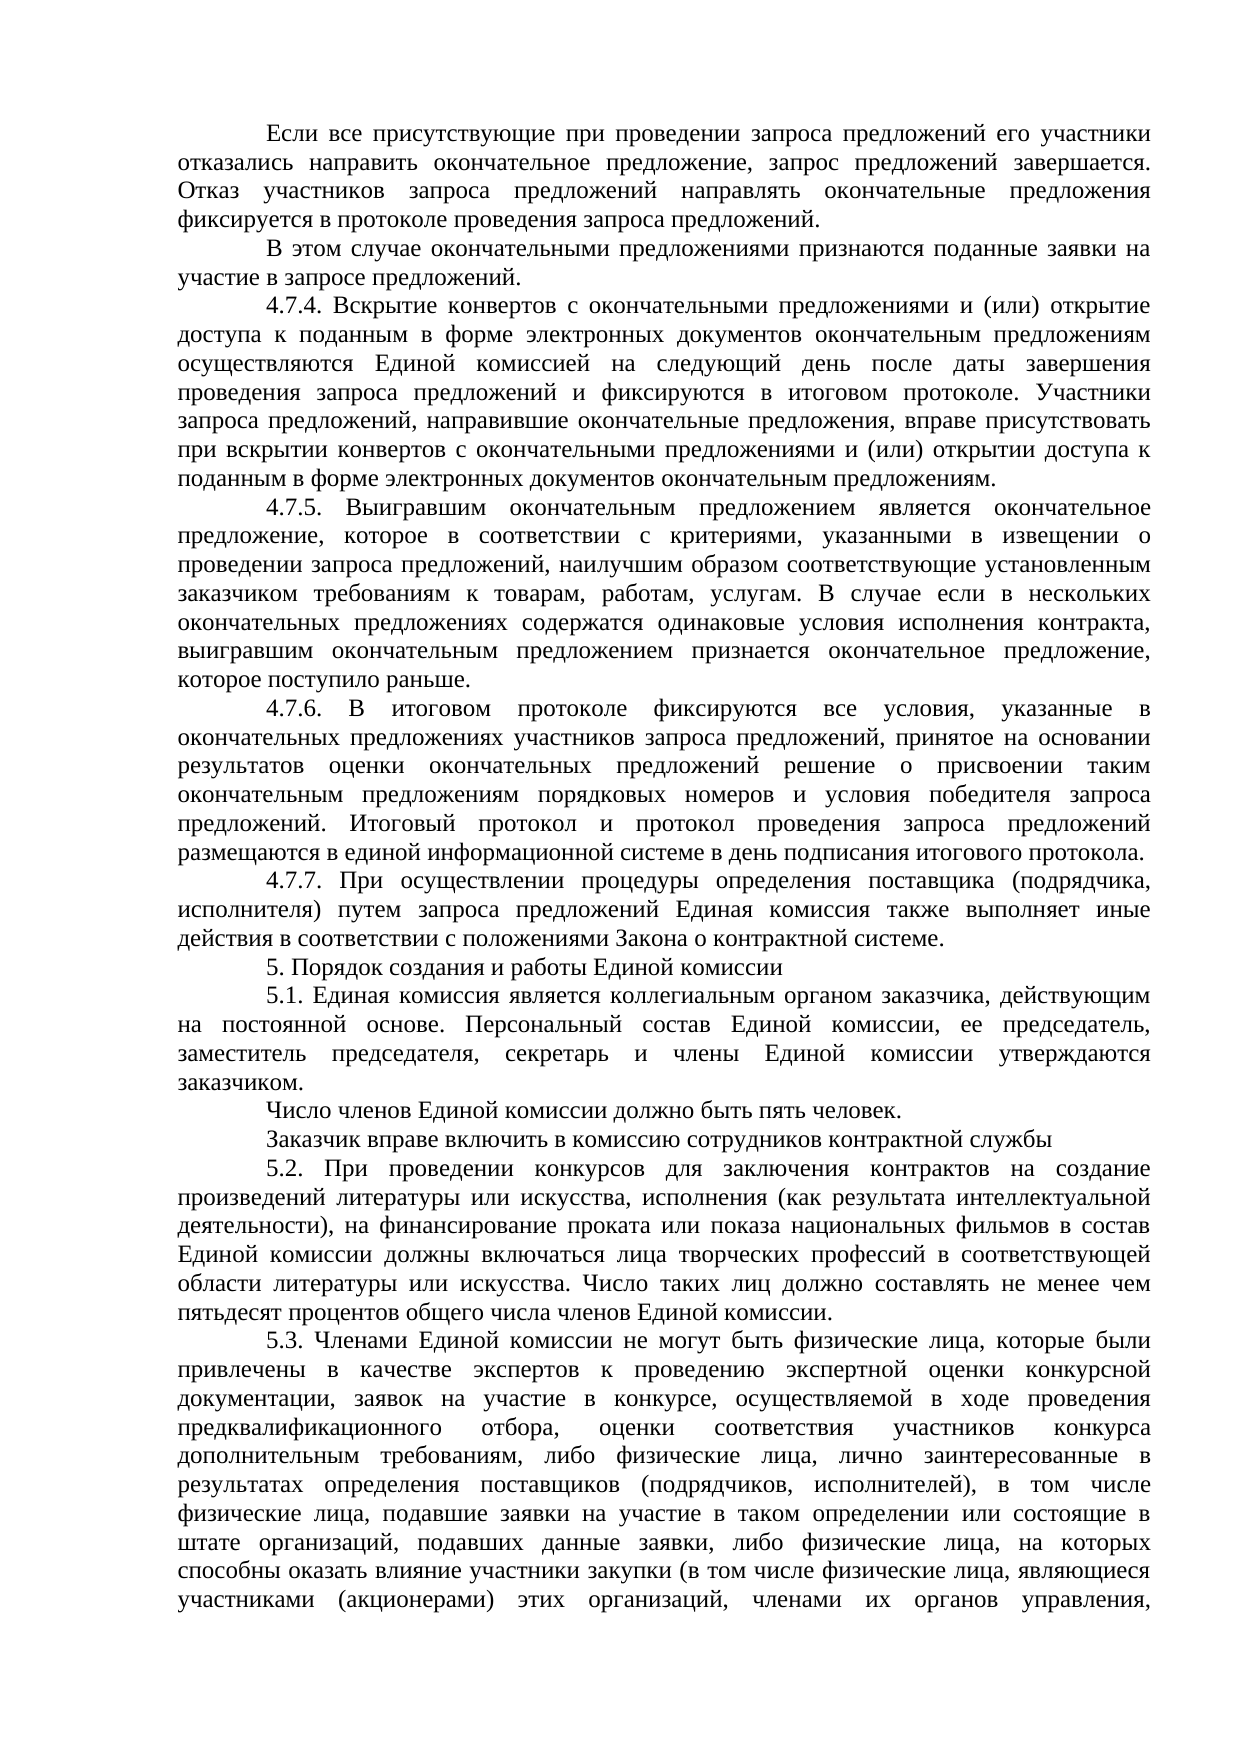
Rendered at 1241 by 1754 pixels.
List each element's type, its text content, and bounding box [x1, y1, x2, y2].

text Число членов Единой комиссии должно быть пять человек. [177, 1096, 1152, 1124]
text 5.2. При проведении конкурсов для заключения контрактов на создание произведений литературы или искусства, исполнения (как результата интеллектуальной деятельности), на финансирование проката или показа национальных фильмов в состав Единой комиссии должны включаться лица творческих профессий в соответствующей области литературы или искусства. Число таких лиц должно составлять не менее чем пятьдесят процентов общего числа членов Единой комиссии. [177, 1153, 1152, 1326]
text Заказчик вправе включить в комиссию сотрудников контрактной службы [177, 1124, 1152, 1153]
text 5. Порядок создания и работы Единой комиссии [177, 952, 1152, 981]
text 4.7.7. При осуществлении процедуры определения поставщика (подрядчика, исполнителя) путем запроса предложений Единая комиссия также выполняет иные действия в соответствии с положениями Закона о контрактной системе. [177, 866, 1152, 952]
text В этом случае окончательными предложениями признаются поданные заявки на участие в запросе предложений. [177, 233, 1152, 291]
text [177, 1326, 1152, 1613]
text 4.7.6. В итоговом протоколе фиксируются все условия, указанные в окончательных предложениях участников запроса предложений, принятое на основании результатов оценки окончательных предложений решение о присвоении таким окончательным предложениям порядковых номеров и условия победителя запроса предложений. Итоговый протокол и протокол проведения запроса предложений размещаются в единой информационной системе в день подписания итогового протокола. [177, 693, 1152, 866]
text 4.7.4. Вскрытие конвертов с окончательными предложениями и (или) открытие доступа к поданным в форме электронных документов окончательным предложениям осуществляются Единой комиссией на следующий день после даты завершения проведения запроса предложений и фиксируются в итоговом протоколе. Участники запроса предложений, направившие окончательные предложения, вправе присутствовать при вскрытии конвертов с окончательными предложениями и (или) открытии доступа к поданным в форме электронных документов окончательным предложениям. [177, 291, 1152, 492]
text 5.1. Единая комиссия является коллегиальным органом заказчика, действующим на постоянной основе. Персональный состав Единой комиссии, ее председатель, заместитель председателя, секретарь и члены Единой комиссии утверждаются заказчиком. [177, 981, 1152, 1096]
text 4.7.5. Выигравшим окончательным предложением является окончательное предложение, которое в соответствии с критериями, указанными в извещении о проведении запроса предложений, наилучшим образом соответствующие установленным заказчиком требованиям к товарам, работам, услугам. В случае если в нескольких окончательных предложениях содержатся одинаковые условия исполнения контракта, выигравшим окончательным предложением признается окончательное предложение, которое поступило раньше. [177, 492, 1152, 693]
text Если все присутствующие при проведении запроса предложений его участники отказались направить окончательное предложение, запрос предложений завершается. Отказ участников запроса предложений направлять окончательные предложения фиксируется в протоколе проведения запроса предложений. [177, 118, 1152, 233]
